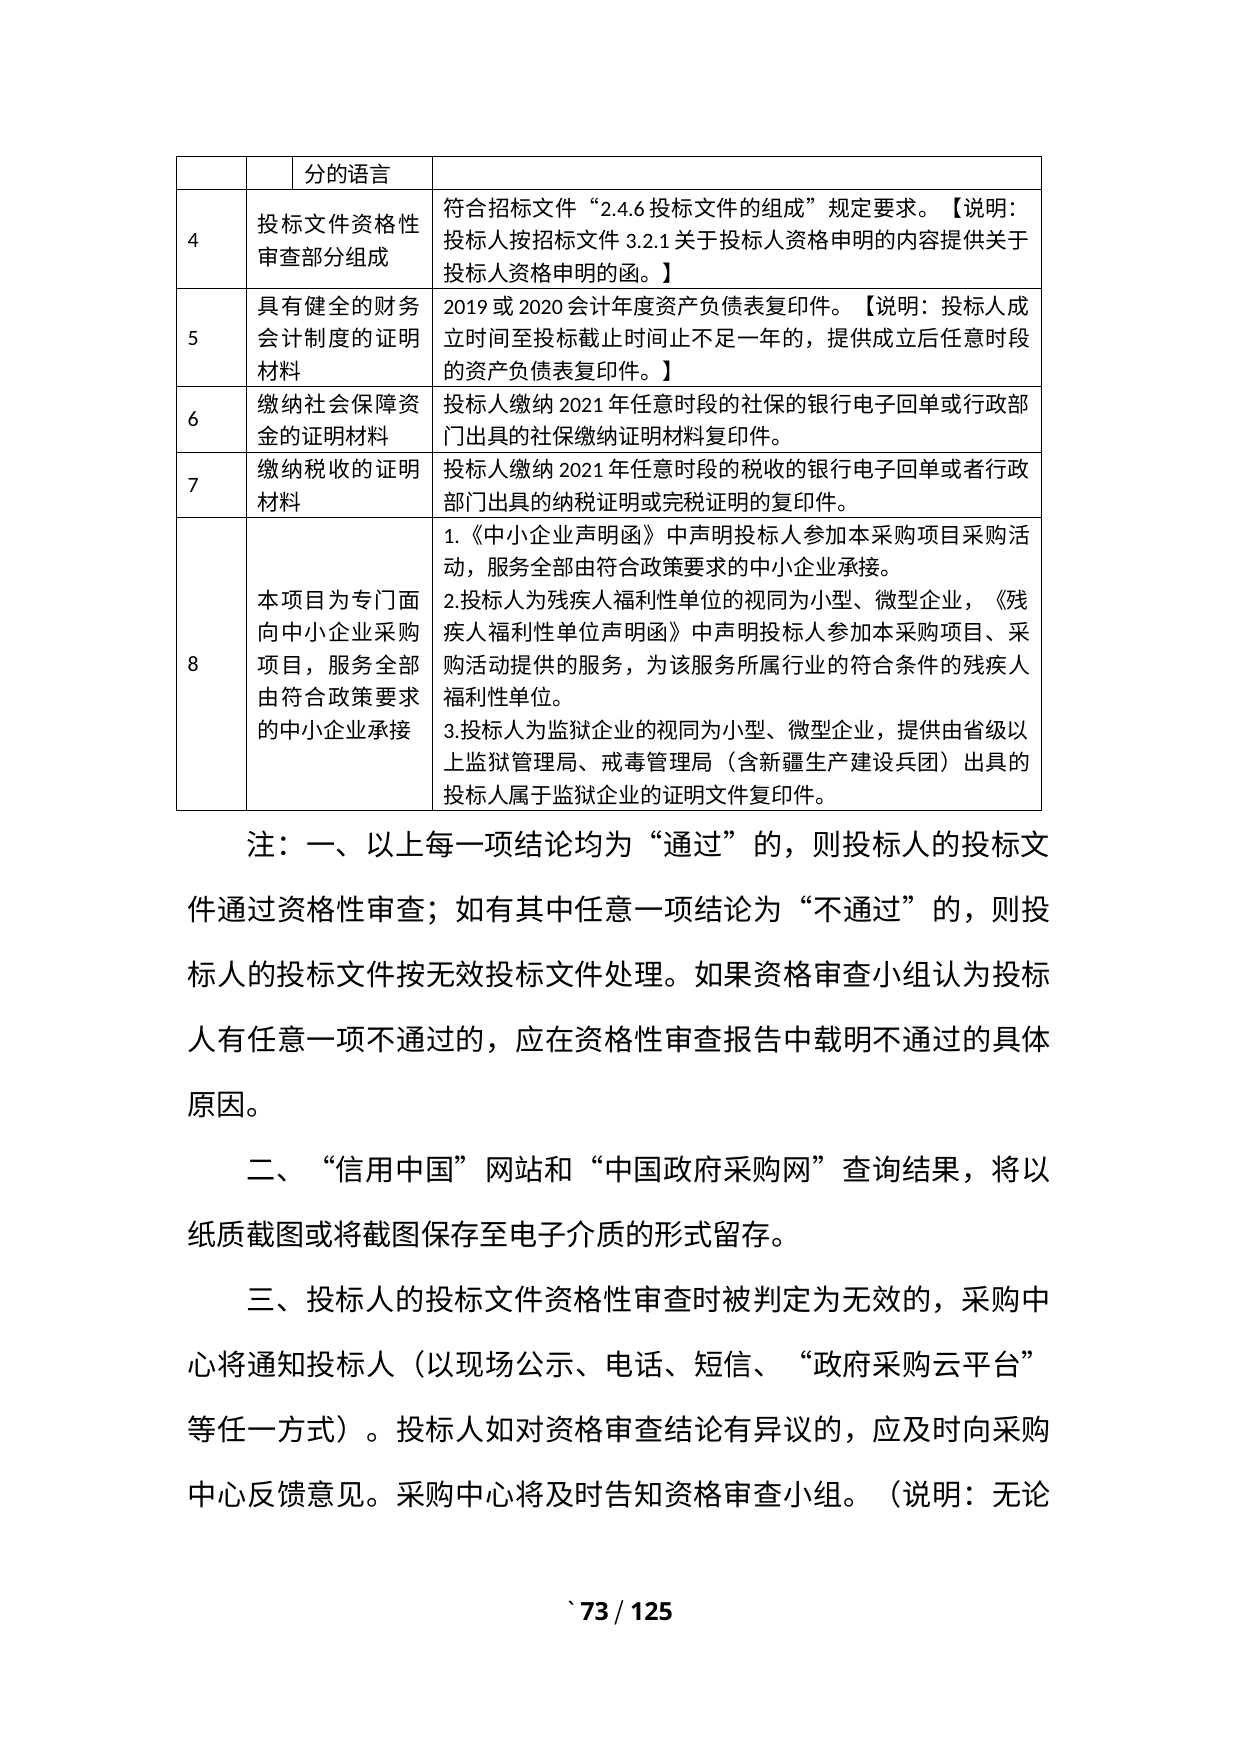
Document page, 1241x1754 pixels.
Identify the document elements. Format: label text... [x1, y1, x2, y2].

text 注：一、以上每一项结论均为“通过”的，则投标人的投标文件通过资格性审查；如有其中任意一项结论为“不通过”的，则投标人的投标文件按无效投标文件处理。如果资格审查小组认为投标人有任意一项不通过的，应在资格性审查报告中载明不通过的具体原因。 [187, 810, 1053, 1135]
table_cell 缴纳社会保障资金的证明材料 [247, 387, 432, 451]
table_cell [433, 157, 1041, 189]
table_cell 7 [177, 453, 246, 517]
table_cell 缴纳税收的证明材料 [247, 453, 432, 517]
table_cell 1.《中小企业声明函》中声明投标人参加本采购项目采购活动，服务全部由符合政策要求的中小企业承接。 2.投标人为残疾人福利性单位的视同为小型、微型企业，《残疾人福利性单位声明函》中声明投标人参加本采购项目、采购活动提供的服务，为该服务所属行业的符合条件的残疾人福利性单位。 3.投标人为监狱企业的视同为小型、微型企业，提供由省级以上监狱管理局、戒毒管理局（含新疆生产建设兵团）出具的投标人属于监狱企业的证明文件复印件。 [433, 518, 1041, 810]
text 二、“信用中国”网站和“中国政府采购网”查询结果，将以纸质截图或将截图保存至电子介质的形式留存。 [187, 1135, 1053, 1265]
table_cell 投标人缴纳2021年任意时段的社保的银行电子回单或行政部门出具的社保缴纳证明材料复印件。 [433, 387, 1041, 451]
table_cell 2019或2020会计年度资产负债表复印件。【说明：投标人成立时间至投标截止时间止不足一年的，提供成立后任意时段的资产负债表复印件。】 [433, 289, 1041, 386]
table_cell 6 [177, 387, 246, 451]
table_cell 投标文件资格性审查部分的语言 [293, 157, 432, 189]
table_cell 5 [177, 289, 246, 386]
table_cell 投标人缴纳2021年任意时段的税收的银行电子回单或者行政部门出具的纳税证明或完税证明的复印件。 [433, 453, 1041, 517]
table_cell 具有健全的财务会计制度的证明材料 [247, 289, 432, 386]
table_cell 4 [177, 190, 246, 288]
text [187, 1265, 1053, 1525]
table_cell 符合招标文件“2.4.6投标文件的组成”规定要求。【说明：投标人按招标文件3.2.1关于投标人资格申明的内容提供关于投标人资格申明的函。】 [433, 190, 1041, 288]
table_cell 投标文件资格性审查部分组成 [247, 190, 432, 288]
table_cell 本项目为专门面向中小企业采购项目，服务全部由符合政策要求的中小企业承接 [247, 518, 432, 810]
table_cell 8 [177, 518, 246, 810]
